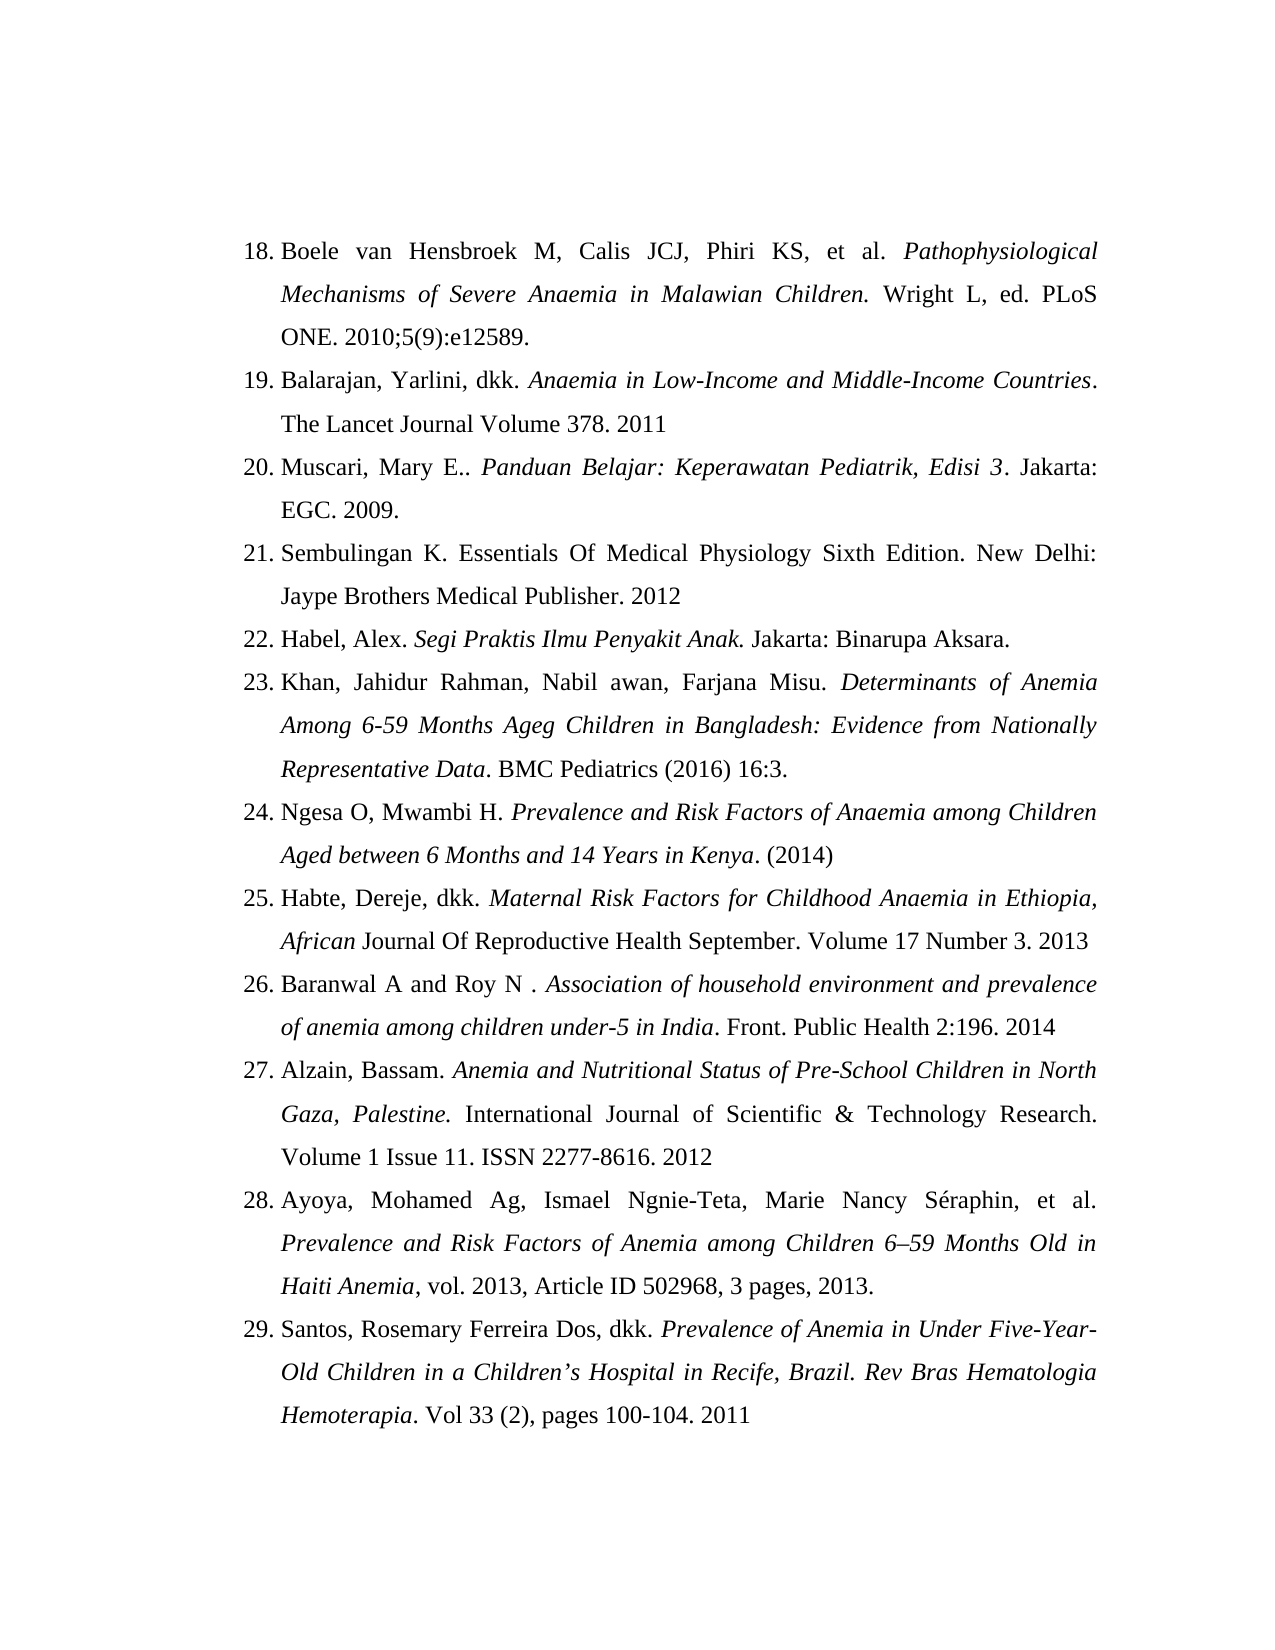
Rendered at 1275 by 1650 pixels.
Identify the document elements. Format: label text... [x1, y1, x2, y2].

list Muscari, Mary E.. Panduan Belajar: Keperawatan Pediatrik, Edisi 3. Jakarta: EGC. 2009. [243, 452, 1098, 524]
list Khan, Jahidur Rahman, Nabil awan, Farjana Misu. Determinants of Anemia Among 6-59 Months Ageg Children in Bangladesh: Evidence from Nationally Representative Data. BMC Pediatrics (2016) 16:3. [243, 667, 1098, 782]
list Habte, Dereje, dkk. Maternal Risk Factors for Childhood Anaemia in Ethiopia, African Journal Of Reproductive Health September. Volume 17 Number 3. 2013 [243, 883, 1098, 955]
list Alzain, Bassam. Anemia and Nutritional Status of Pre-School Children in North Gaza, Palestine. International Journal of Scientific & Technology Research. Volume 1 Issue 11. ISSN 2277-8616. 2012 [243, 1056, 1098, 1171]
list Baranwal A and Roy N . Association of household environment and prevalence of anemia among children under-5 in India. Front. Public Health 2:196. 2014 [243, 969, 1098, 1041]
list Habel, Alex. Segi Praktis Ilmu Penyakit Anak. Jakarta: Binarupa Aksara. [243, 624, 1098, 653]
list Boele van Hensbroek M, Calis JCJ, Phiri KS, et al. Pathophysiological Mechanisms of Severe Anaemia in Malawian Children. Wright L, ed. PLoS ONE. 2010;5(9):e12589. [243, 236, 1098, 351]
list Ayoya, Mohamed Ag, Ismael Ngnie-Teta, Marie Nancy Séraphin, et al. Prevalence and Risk Factors of Anemia among Children 6–59 Months Old in Haiti Anemia, vol. 2013, Article ID 502968, 3 pages, 2013. [243, 1185, 1098, 1300]
list Balarajan, Yarlini, dkk. Anaemia in Low-Income and Middle-Income Countries. The Lancet Journal Volume 378. 2011 [243, 366, 1098, 437]
list Santos, Rosemary Ferreira Dos, dkk. Prevalence of Anemia in Under Five-Year-Old Children in a Children’s Hospital in Recife, Brazil. Rev Bras Hematologia Hemoterapia. Vol 33 (2), pages 100-104. 2011 [243, 1314, 1098, 1429]
list Ngesa O, Mwambi H. Prevalence and Risk Factors of Anaemia among Children Aged between 6 Months and 14 Years in Kenya. (2014) [243, 797, 1098, 869]
list Sembulingan K. Essentials Of Medical Physiology Sixth Edition. New Delhi: Jaype Brothers Medical Publisher. 2012 [243, 538, 1098, 610]
